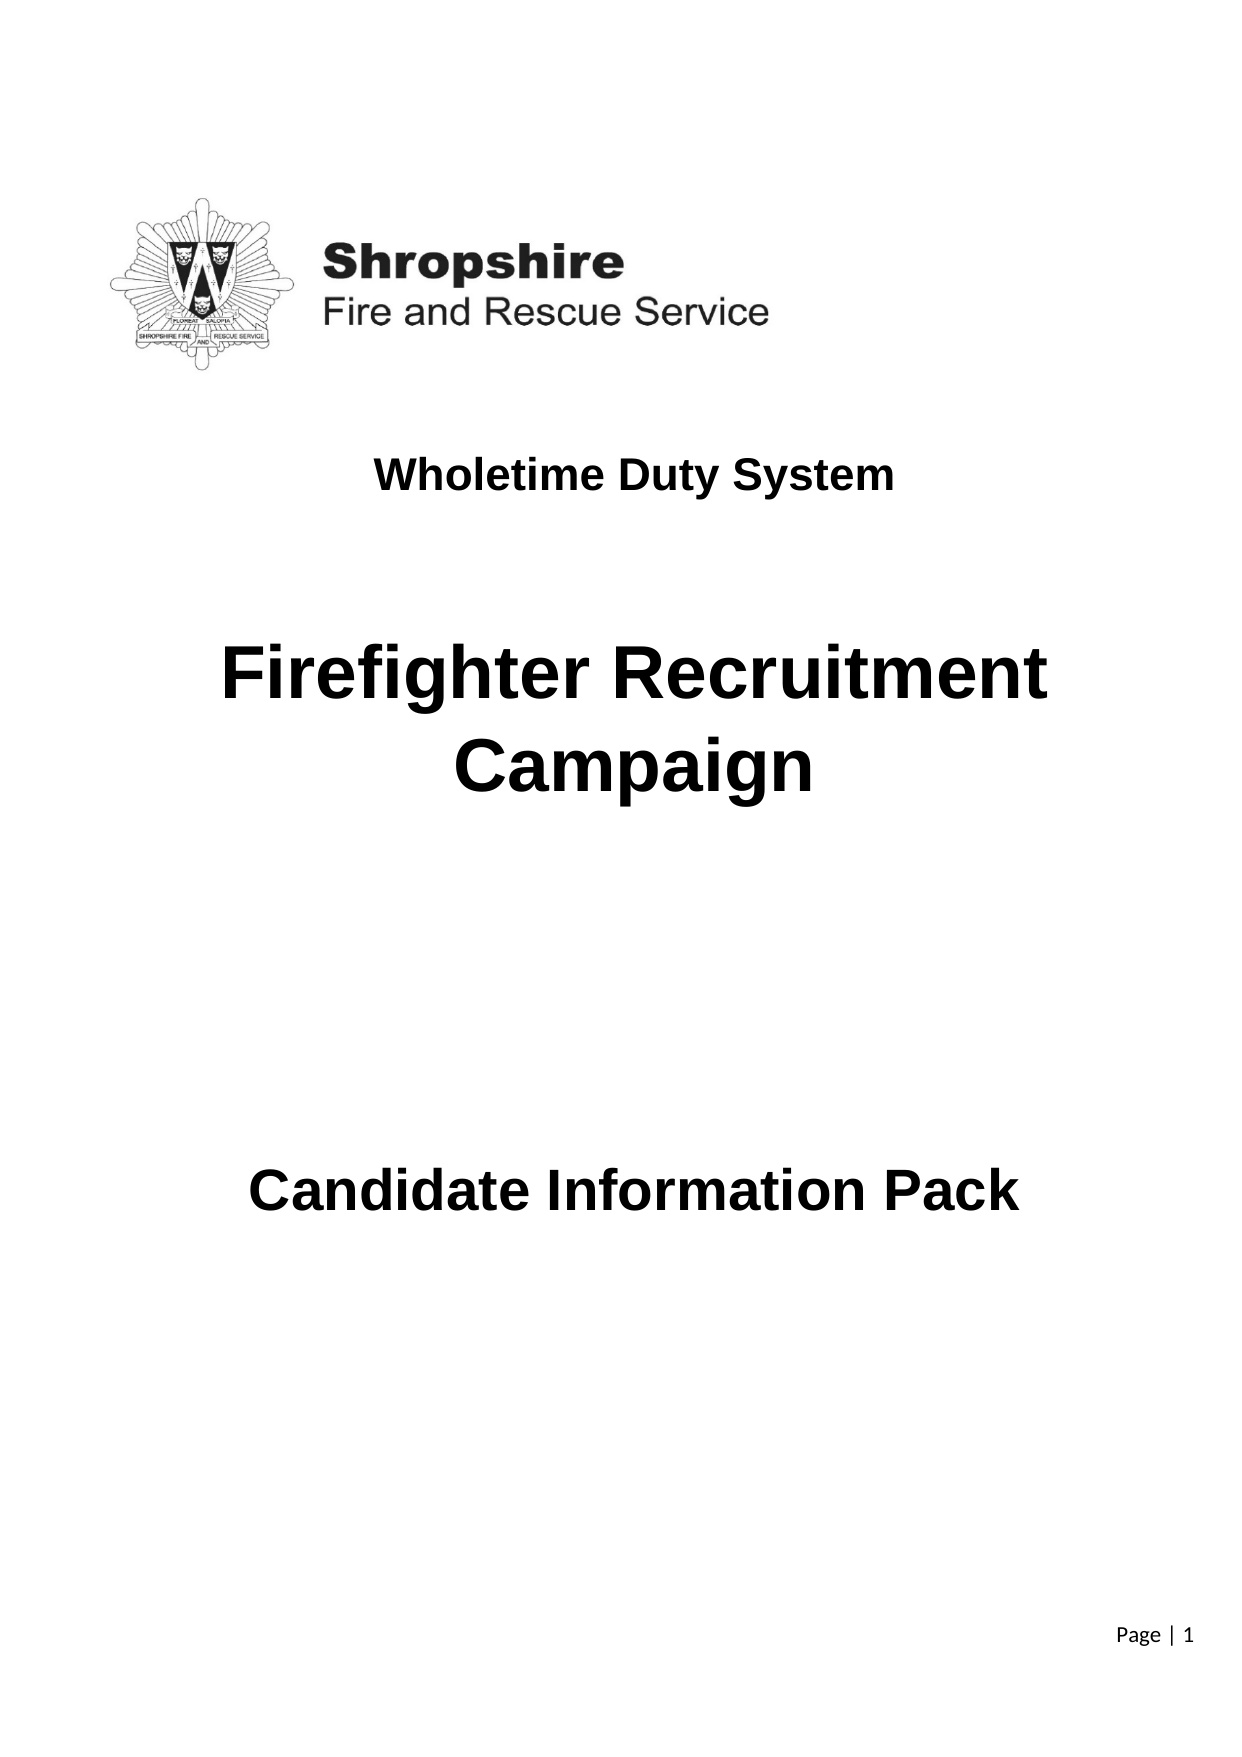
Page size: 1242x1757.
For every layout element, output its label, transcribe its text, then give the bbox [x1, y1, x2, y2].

text Firefighter Recruitment [75, 628, 1194, 714]
text Campaign [75, 721, 1194, 808]
text Wholetime Duty System [75, 447, 1194, 500]
picture [75, 164, 813, 404]
text Candidate Information Pack [75, 1156, 1194, 1223]
